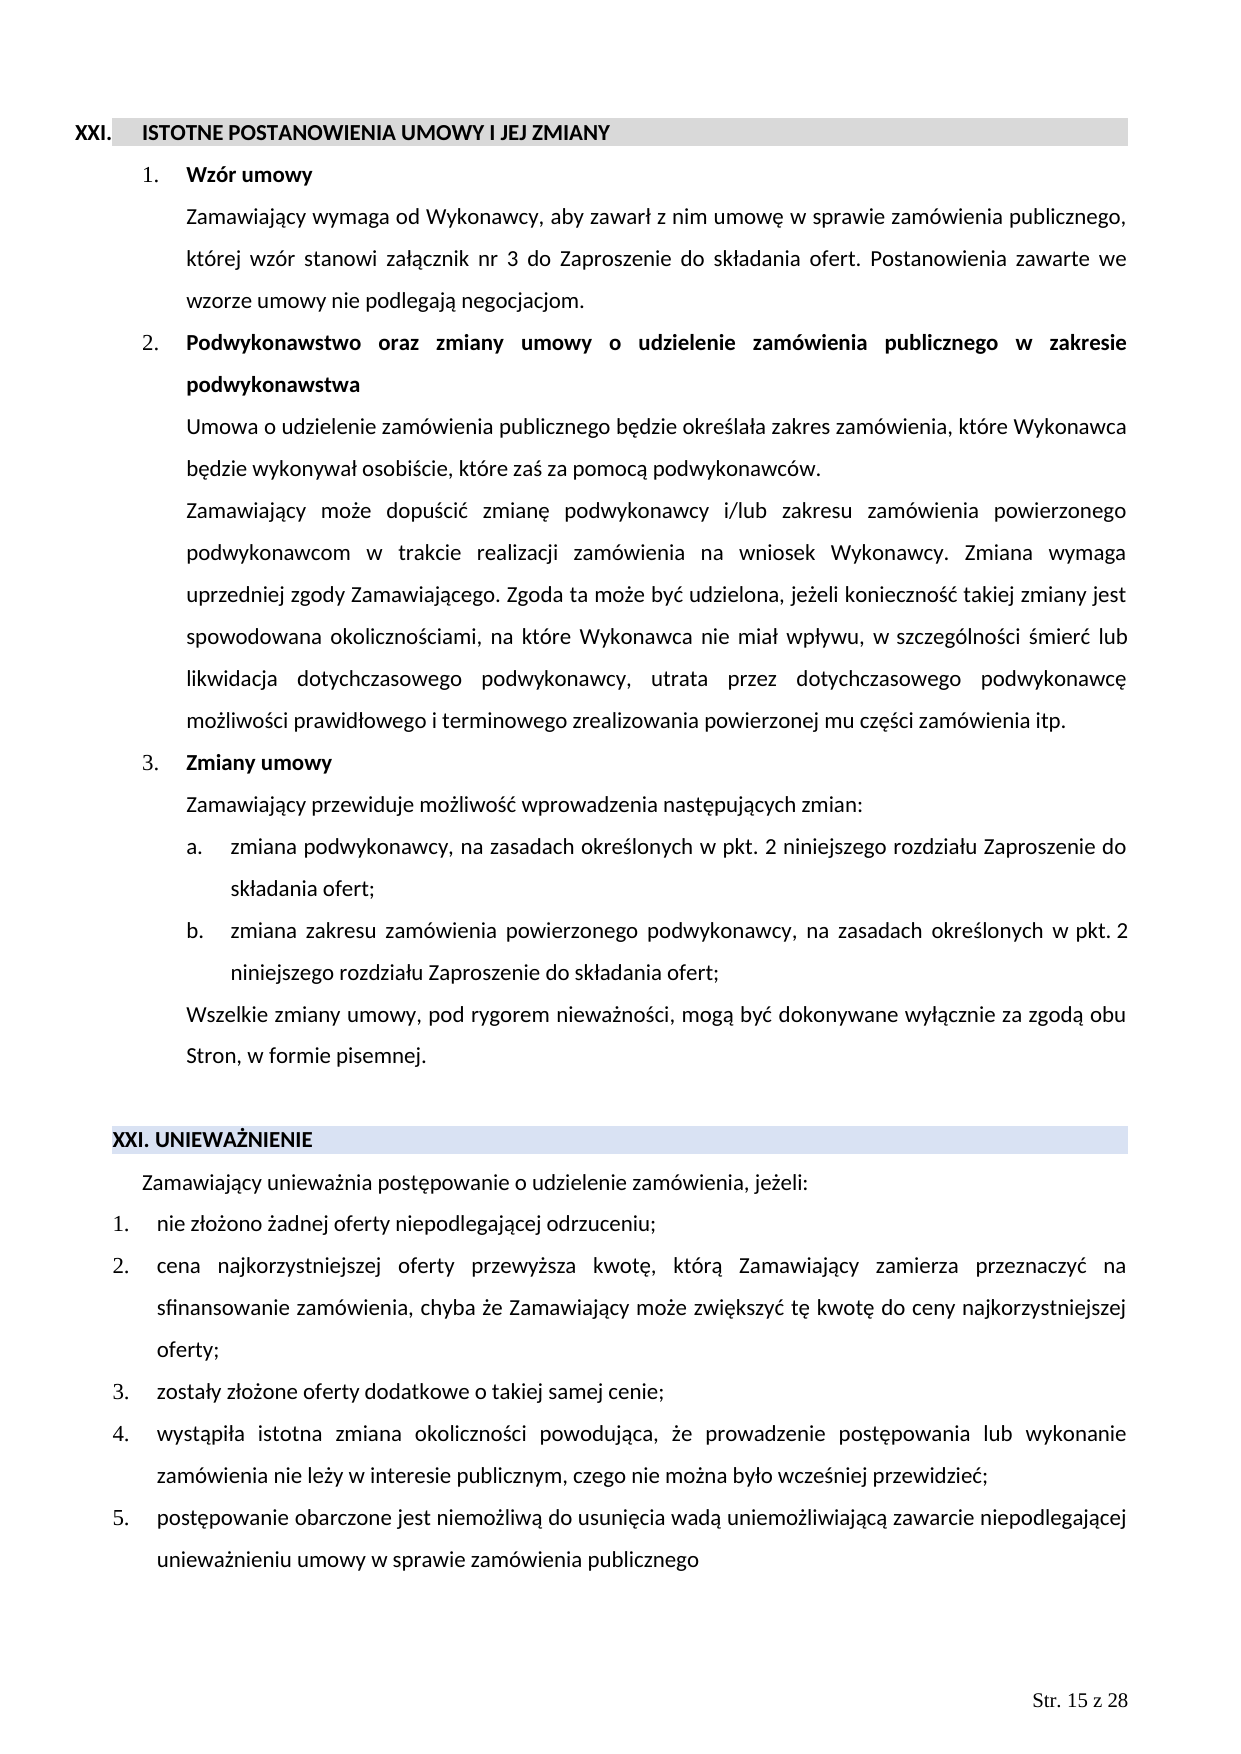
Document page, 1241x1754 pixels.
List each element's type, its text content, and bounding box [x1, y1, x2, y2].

list zmiana podwykonawcy, na zasadach określonych w pkt. 2 niniejszego rozdziału Zaproszenie do składania ofert; [186, 832, 1128, 902]
list cena najkorzystniejszej oferty przewyższa kwotę, którą Zamawiający zamierza przeznaczyć na sfinansowanie zamówienia, chyba że Zamawiający może zwiększyć tę kwotę do ceny najkorzystniejszej oferty; [112, 1252, 1128, 1363]
text Zamawiający przewiduje możliwość wprowadzenia następujących zmian: [186, 790, 1128, 818]
text Umowa o udzielenie zamówienia publicznego będzie określała zakres zamówienia, które Wykonawca będzie wykonywał osobiście, które zaś za pomocą podwykonawców. [186, 412, 1128, 482]
list wystąpiła istotna zmiana okoliczności powodująca, że prowadzenie postępowania lub wykonanie zamówienia nie leży w interesie publicznym, czego nie można było wcześniej przewidzieć; [112, 1419, 1128, 1489]
text Zamawiający wymaga od Wykonawcy, aby zawarł z nim umowę w sprawie zamówienia publicznego, której wzór stanowi załącznik nr 3 do Zaproszenie do składania ofert. Postanowienia zawarte we wzorze umowy nie podlegają negocjacjom. [186, 202, 1128, 314]
list zmiana zakresu zamówienia powierzonego podwykonawcy, na zasadach określonych w pkt. 2 niniejszego rozdziału Zaproszenie do składania ofert; [186, 916, 1128, 986]
list nie złożono żadnej oferty niepodlegającej odrzuceniu; [112, 1209, 1128, 1238]
text XXI. UNIEWAŻNIENIE [112, 1126, 1128, 1154]
text Zamawiający może dopuścić zmianę podwykonawcy i/lub zakresu zamówienia powierzonego podwykonawcom w trakcie realizacji zamówienia na wniosek Wykonawcy. Zmiana wymaga uprzedniej zgody Zamawiającego. Zgoda ta może być udzielona, jeżeli konieczność takiej zmiany jest spowodowana okolicznościami, na które Wykonawca nie miał wpływu, w szczególności śmierć lub likwidacja dotychczasowego podwykonawcy, utrata przez dotychczasowego podwykonawcę możliwości prawidłowego i terminowego zrealizowania powierzonej mu części zamówienia itp. [186, 496, 1128, 734]
list Zmiany umowy [142, 748, 1128, 776]
text Zamawiający unieważnia postępowanie o udzielenie zamówienia, jeżeli: [142, 1168, 1128, 1196]
list Wzór umowy [142, 160, 1128, 188]
list zostały złożone oferty dodatkowe o takiej samej cenie; [112, 1377, 1128, 1406]
text Wszelkie zmiany umowy, pod rygorem nieważności, mogą być dokonywane wyłącznie za zgodą obu Stron, w formie pisemnej. [186, 1000, 1128, 1070]
list ISTOTNE POSTANOWIENIA UMOWY I JEJ ZMIANY [112, 118, 1128, 146]
list postępowanie obarczone jest niemożliwą do usunięcia wadą uniemożliwiającą zawarcie niepodlegającej unieważnieniu umowy w sprawie zamówienia publicznego [112, 1503, 1128, 1573]
list Podwykonawstwo oraz zmiany umowy o udzielenie zamówienia publicznego w zakresie podwykonawstwa [142, 328, 1128, 398]
